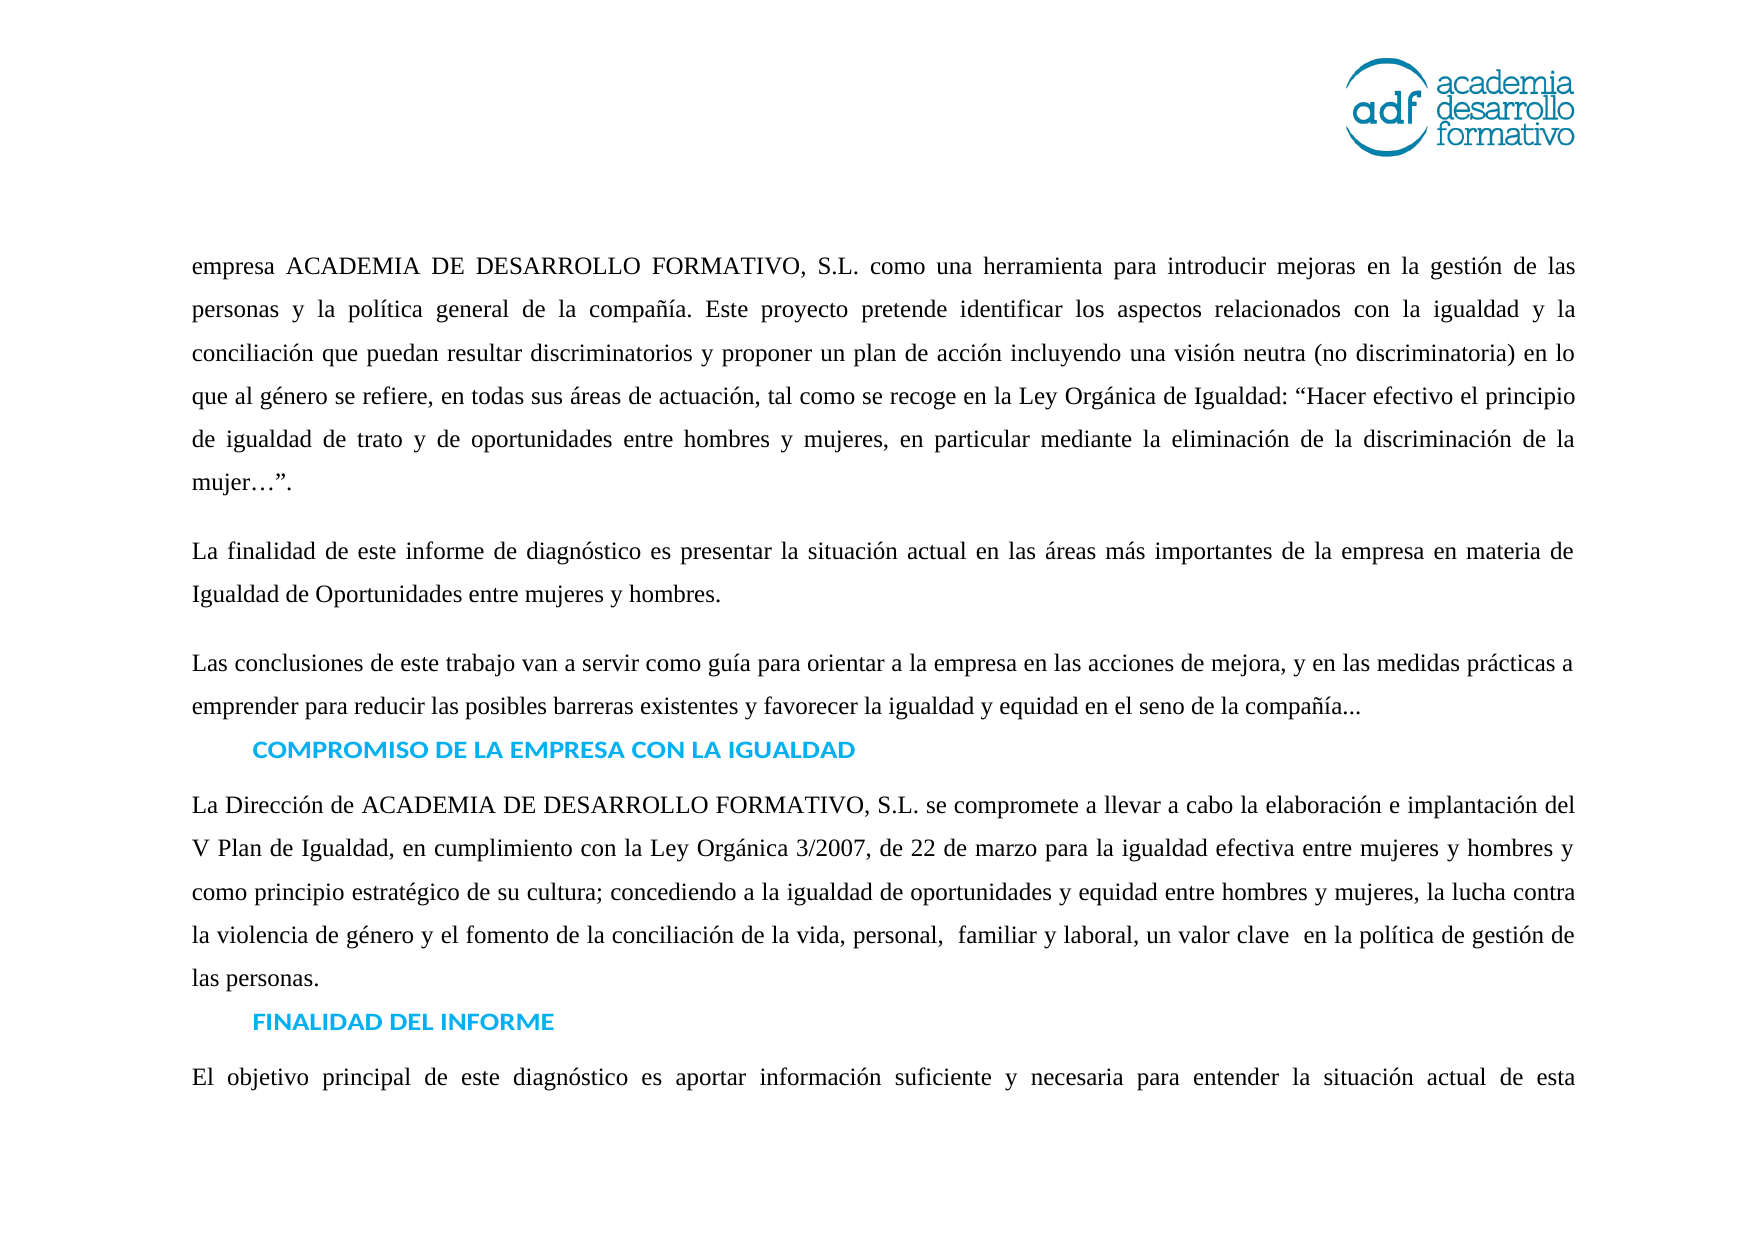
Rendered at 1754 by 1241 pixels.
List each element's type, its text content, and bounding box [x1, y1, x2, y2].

text La Dirección de ACADEMIA DE DESARROLLO FORMATIVO, S.L. se compromete a llevar a cabo la elaboración e implantación del V Plan de Igualdad, en cumplimiento con la Ley Orgánica 3/2007, de 22 de marzo para la igualdad efectiva entre mujeres y hombres y como principio estratégico de su cultura; concediendo a la igualdad de oportunidades y equidad entre hombres y mujeres, la lucha contra la violencia de género y el fomento de la conciliación de la vida, personal, familiar y laboral, un valor clave en la política de gestión de las personas. [192, 790, 1577, 992]
picture [1308, 42, 1612, 172]
text La finalidad de este informe de diagnóstico es presentar la situación actual en las áreas más importantes de la empresa en materia de Igualdad de Oportunidades entre mujeres y hombres. [192, 536, 1577, 608]
text COMPROMISO DE LA EMPRESA CON LA IGUALDAD [252, 734, 1577, 765]
text FINALIDAD DEL INFORME [252, 1006, 1577, 1037]
text Las conclusiones de este trabajo van a servir como guía para orientar a la empresa en las acciones de mejora, y en las medidas prácticas a emprender para reducir las posibles barreras existentes y favorecer la igualdad y equidad en el seno de la compañía... [192, 648, 1577, 720]
